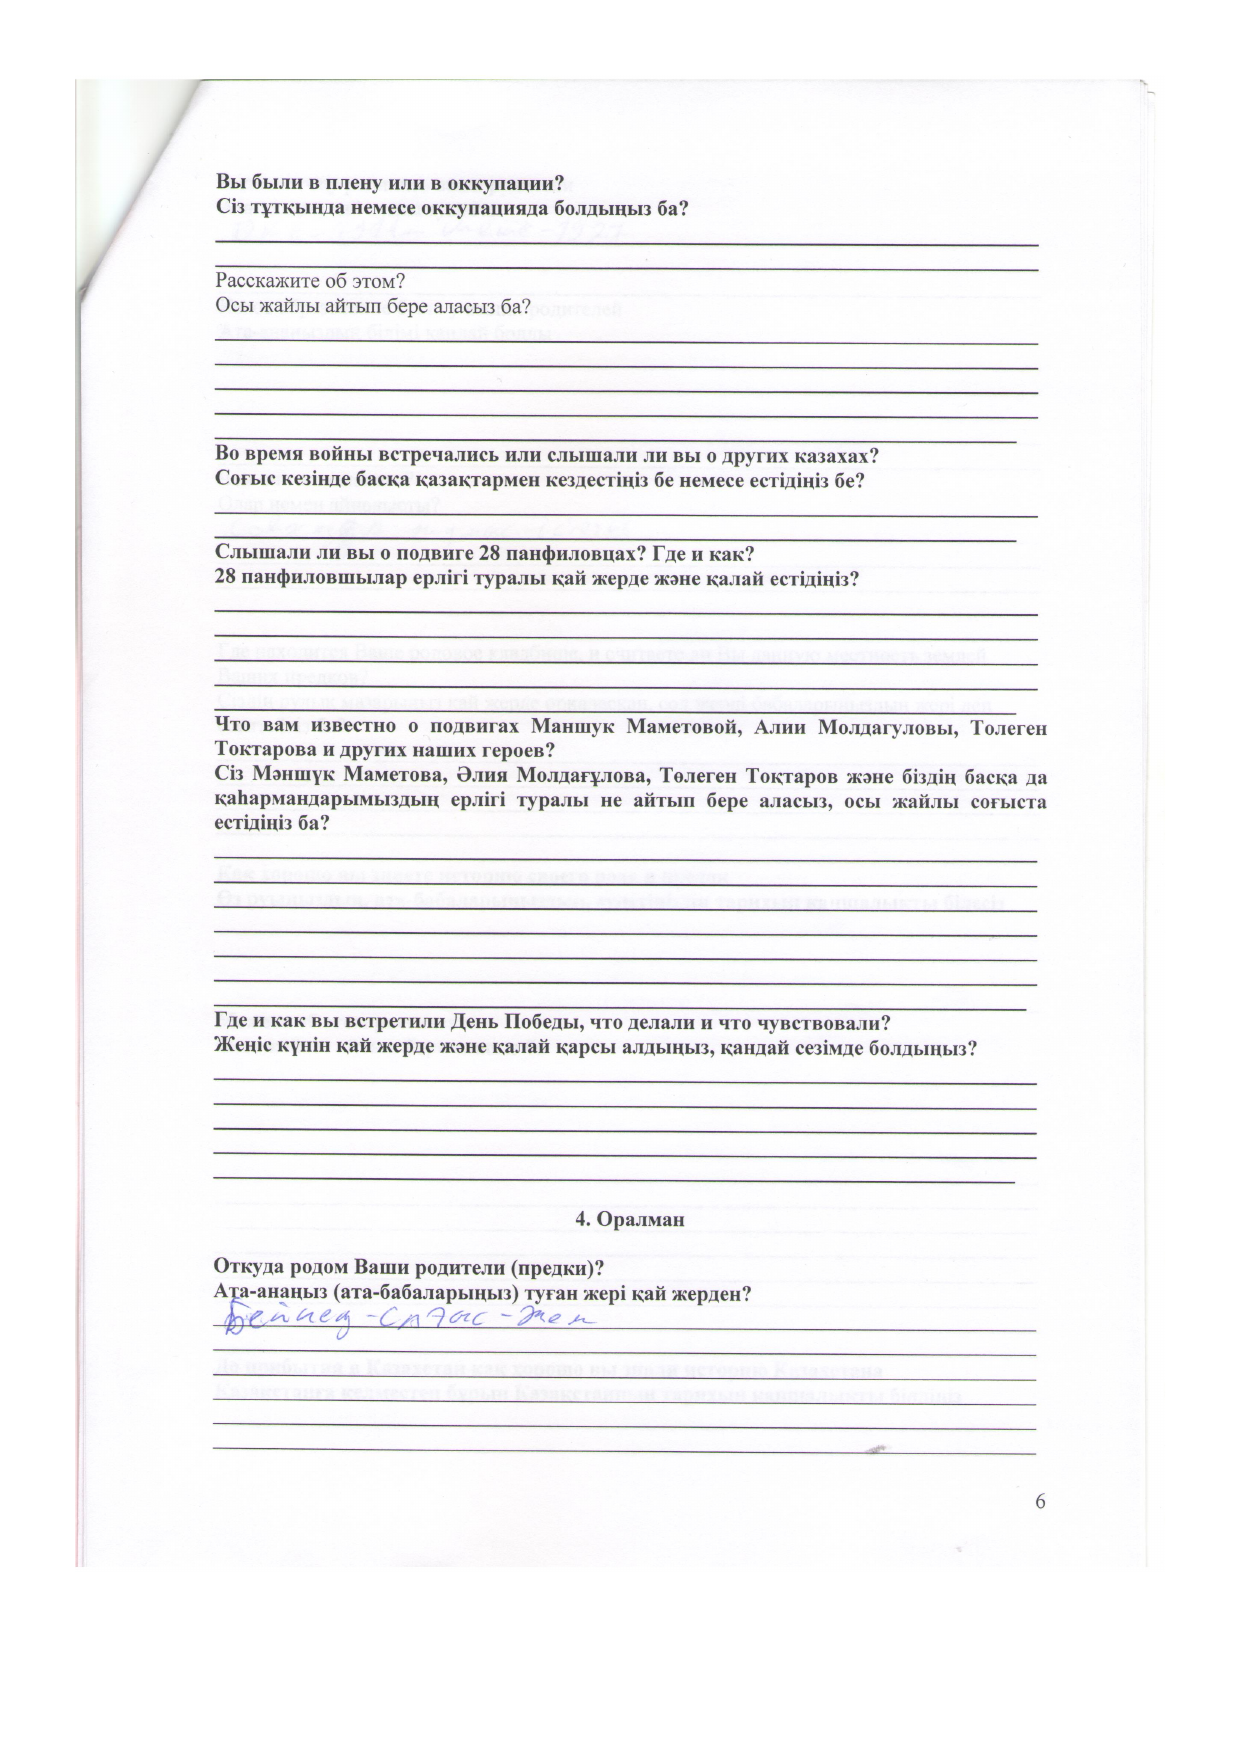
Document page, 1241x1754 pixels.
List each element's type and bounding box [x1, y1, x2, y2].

picture [75, 75, 1166, 1572]
